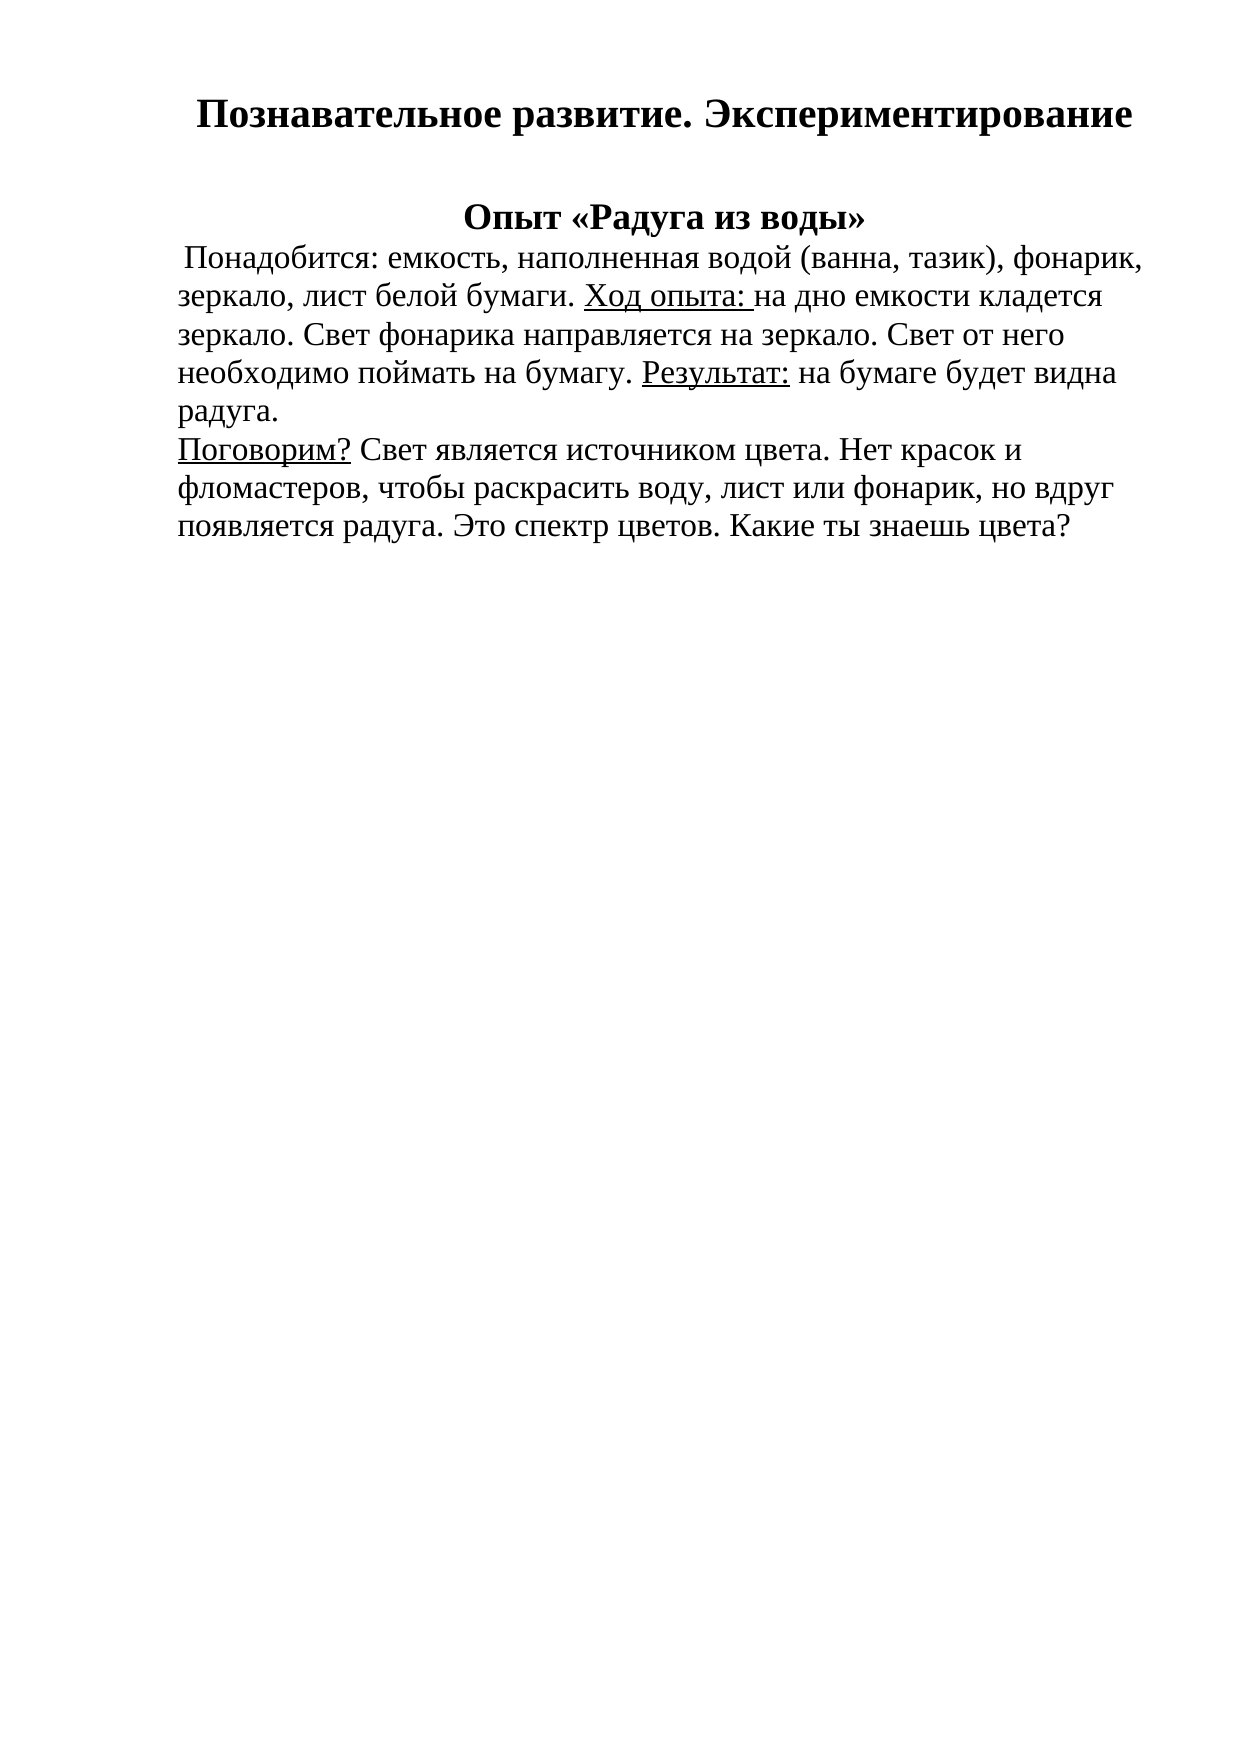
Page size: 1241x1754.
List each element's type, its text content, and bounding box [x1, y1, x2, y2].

text Понадобится: емкость, наполненная водой (ванна, тазик), фонарик, зеркало, лист белой бумаги. Ход опыта: на дно емкости кладется зеркало. Свет фонарика направляется на зеркало. Свет от него необходимо поймать на бумагу. Результат: на бумаге будет видна радуга. [177, 237, 1152, 429]
text Познавательное развитие. Экспериментирование [177, 89, 1152, 137]
text Поговорим? Свет является источником цвета. Нет красок и фломастеров, чтобы раскрасить воду, лист или фонарик, но вдруг появляется радуга. Это спектр цветов. Какие ты знаешь цвета? [177, 429, 1152, 544]
text Опыт «Радуга из воды» [177, 194, 1152, 237]
